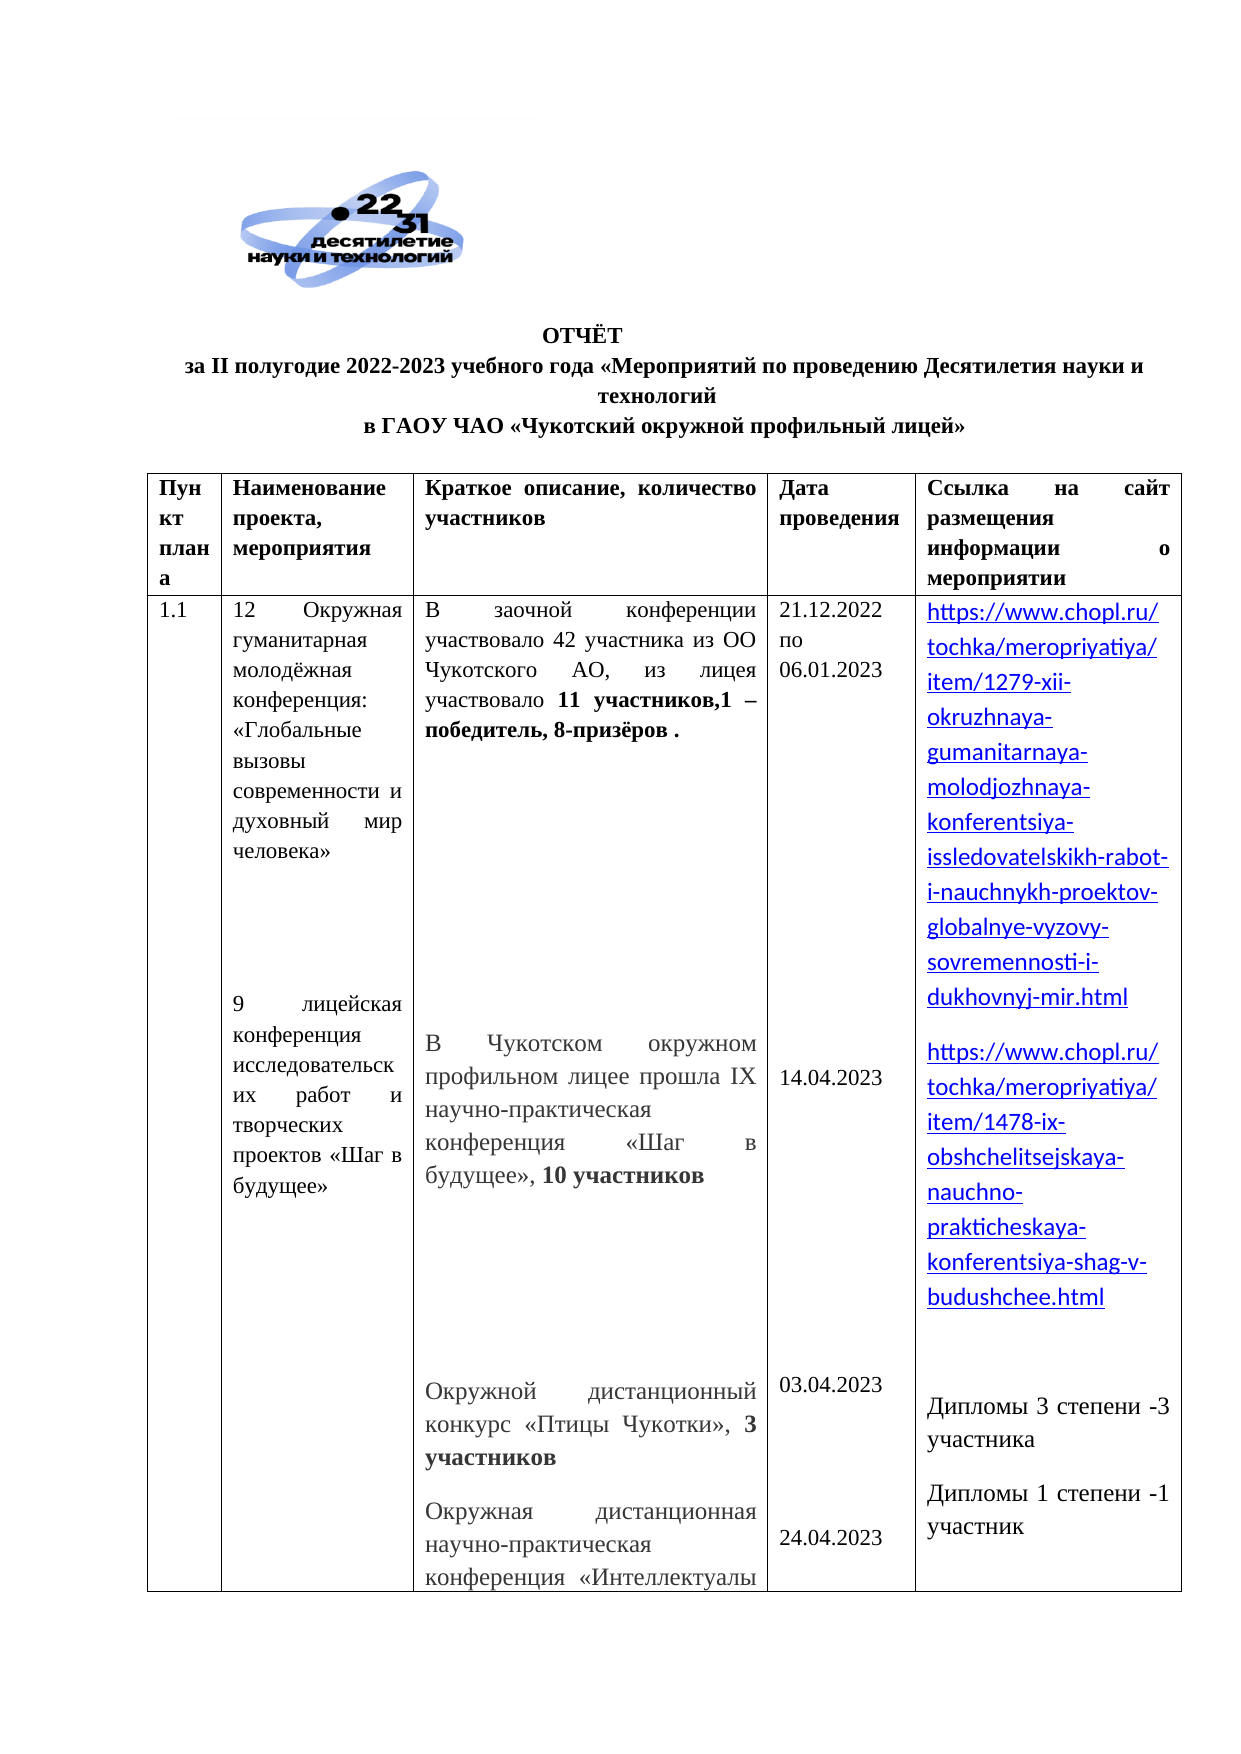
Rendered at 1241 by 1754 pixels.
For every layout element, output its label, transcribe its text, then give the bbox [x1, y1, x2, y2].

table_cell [916, 596, 1181, 1591]
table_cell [222, 596, 413, 1591]
picture [177, 118, 542, 344]
table_header Дата проведения [768, 474, 915, 595]
table_header Наименование проекта, мероприятия [222, 474, 413, 595]
table_header Ссылка на сайт размещения информации о мероприятии [916, 474, 1181, 595]
table_cell 1.1 [148, 596, 221, 1591]
text в ГАОУ ЧАО «Чукотский окружной профильный лицей» [162, 412, 1152, 439]
table_header Пункт плана [148, 474, 221, 595]
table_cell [768, 596, 915, 1591]
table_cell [414, 596, 767, 1591]
table_header Краткое описание, количество участников [414, 474, 767, 595]
text за II полугодие 2022-2023 учебного года «Мероприятий по проведению Десятилетия науки и технологий [162, 352, 1152, 408]
